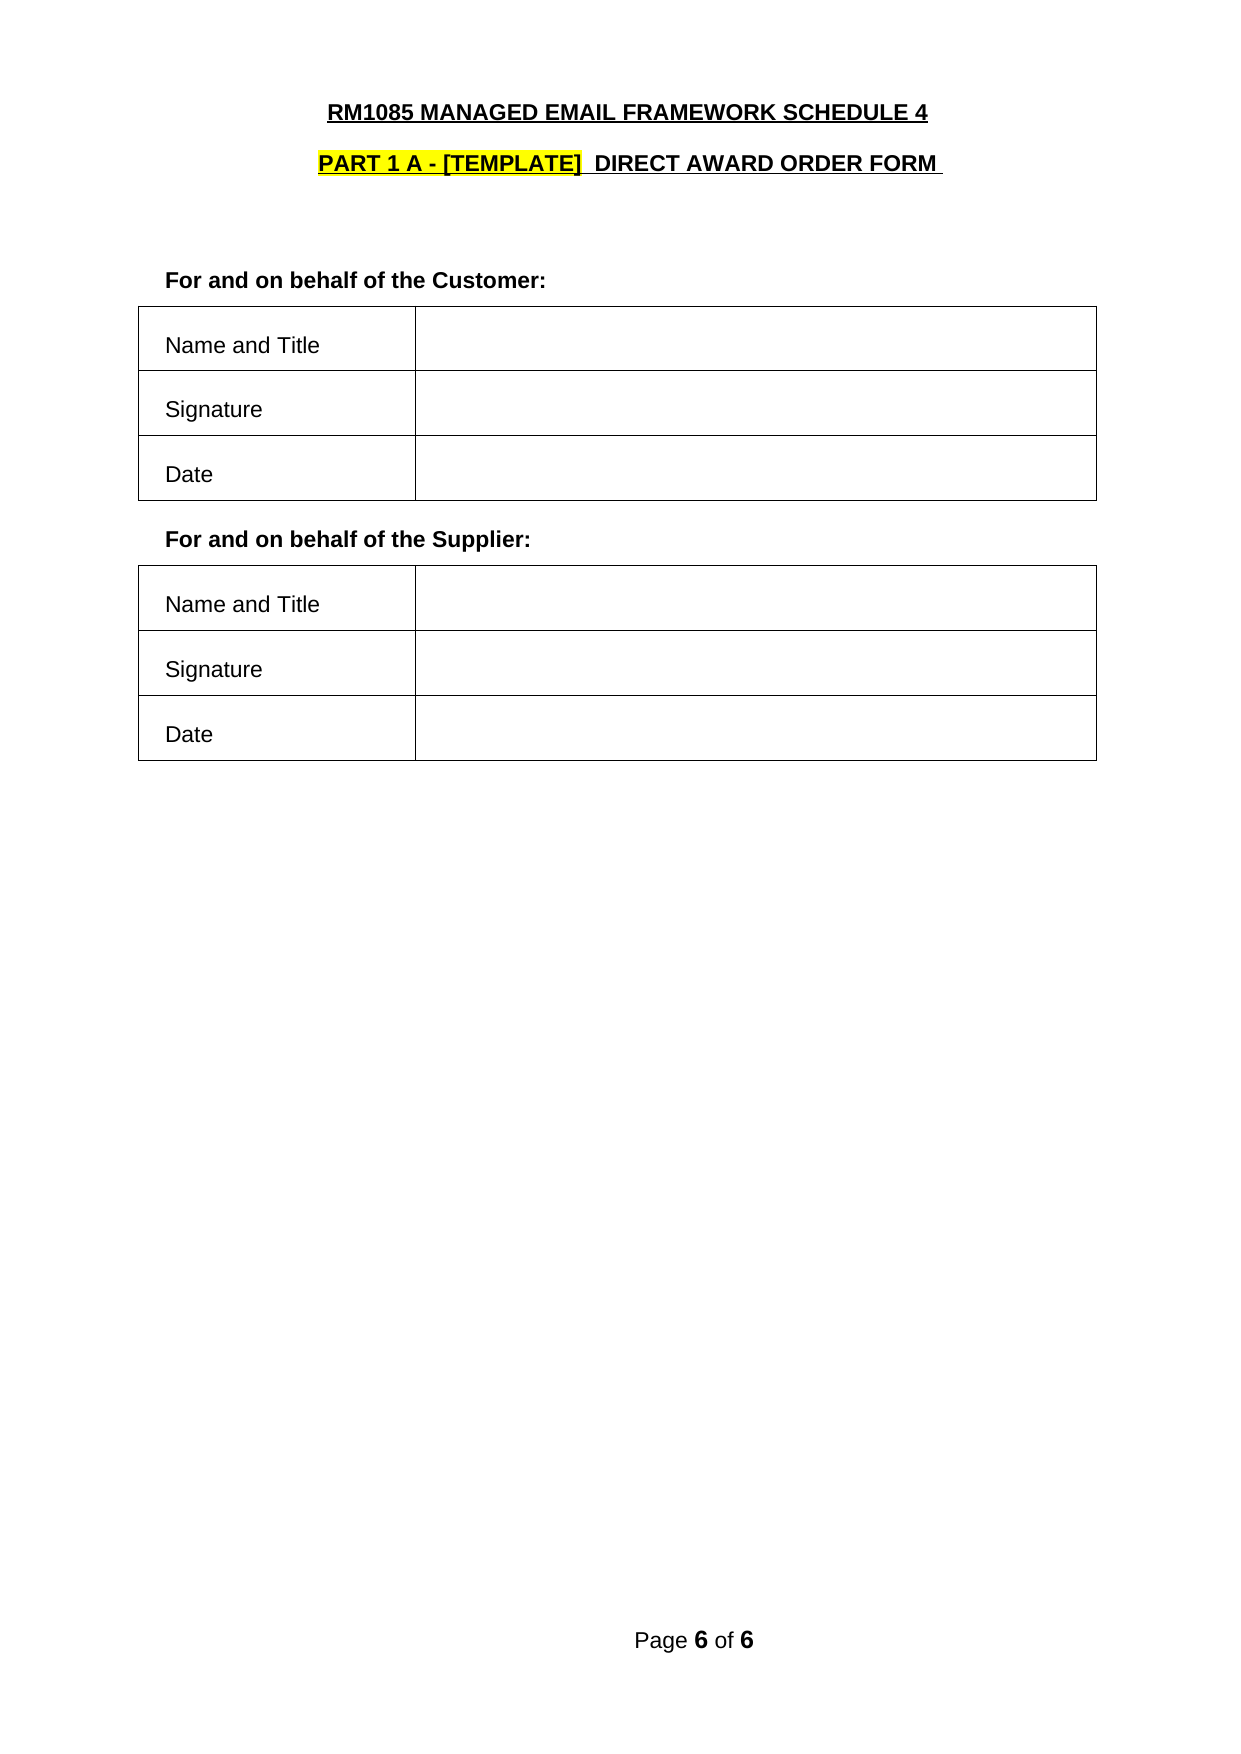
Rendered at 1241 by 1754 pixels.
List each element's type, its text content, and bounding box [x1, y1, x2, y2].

table_cell Signature [139, 631, 415, 695]
table_cell Name and Title [139, 307, 415, 370]
table_cell Date [139, 696, 415, 760]
table_header For and on behalf of the Customer: [139, 242, 1097, 306]
table_cell [416, 566, 1096, 630]
table_cell [416, 696, 1096, 760]
table_cell Name and Title [139, 566, 415, 630]
table_cell [416, 371, 1096, 435]
table_cell [416, 307, 1096, 370]
table_cell [416, 436, 1096, 500]
table_cell Signature [139, 371, 415, 435]
table_cell [416, 631, 1096, 695]
table_cell For and on behalf of the Supplier: [139, 501, 1097, 565]
table_cell Date [139, 436, 415, 500]
